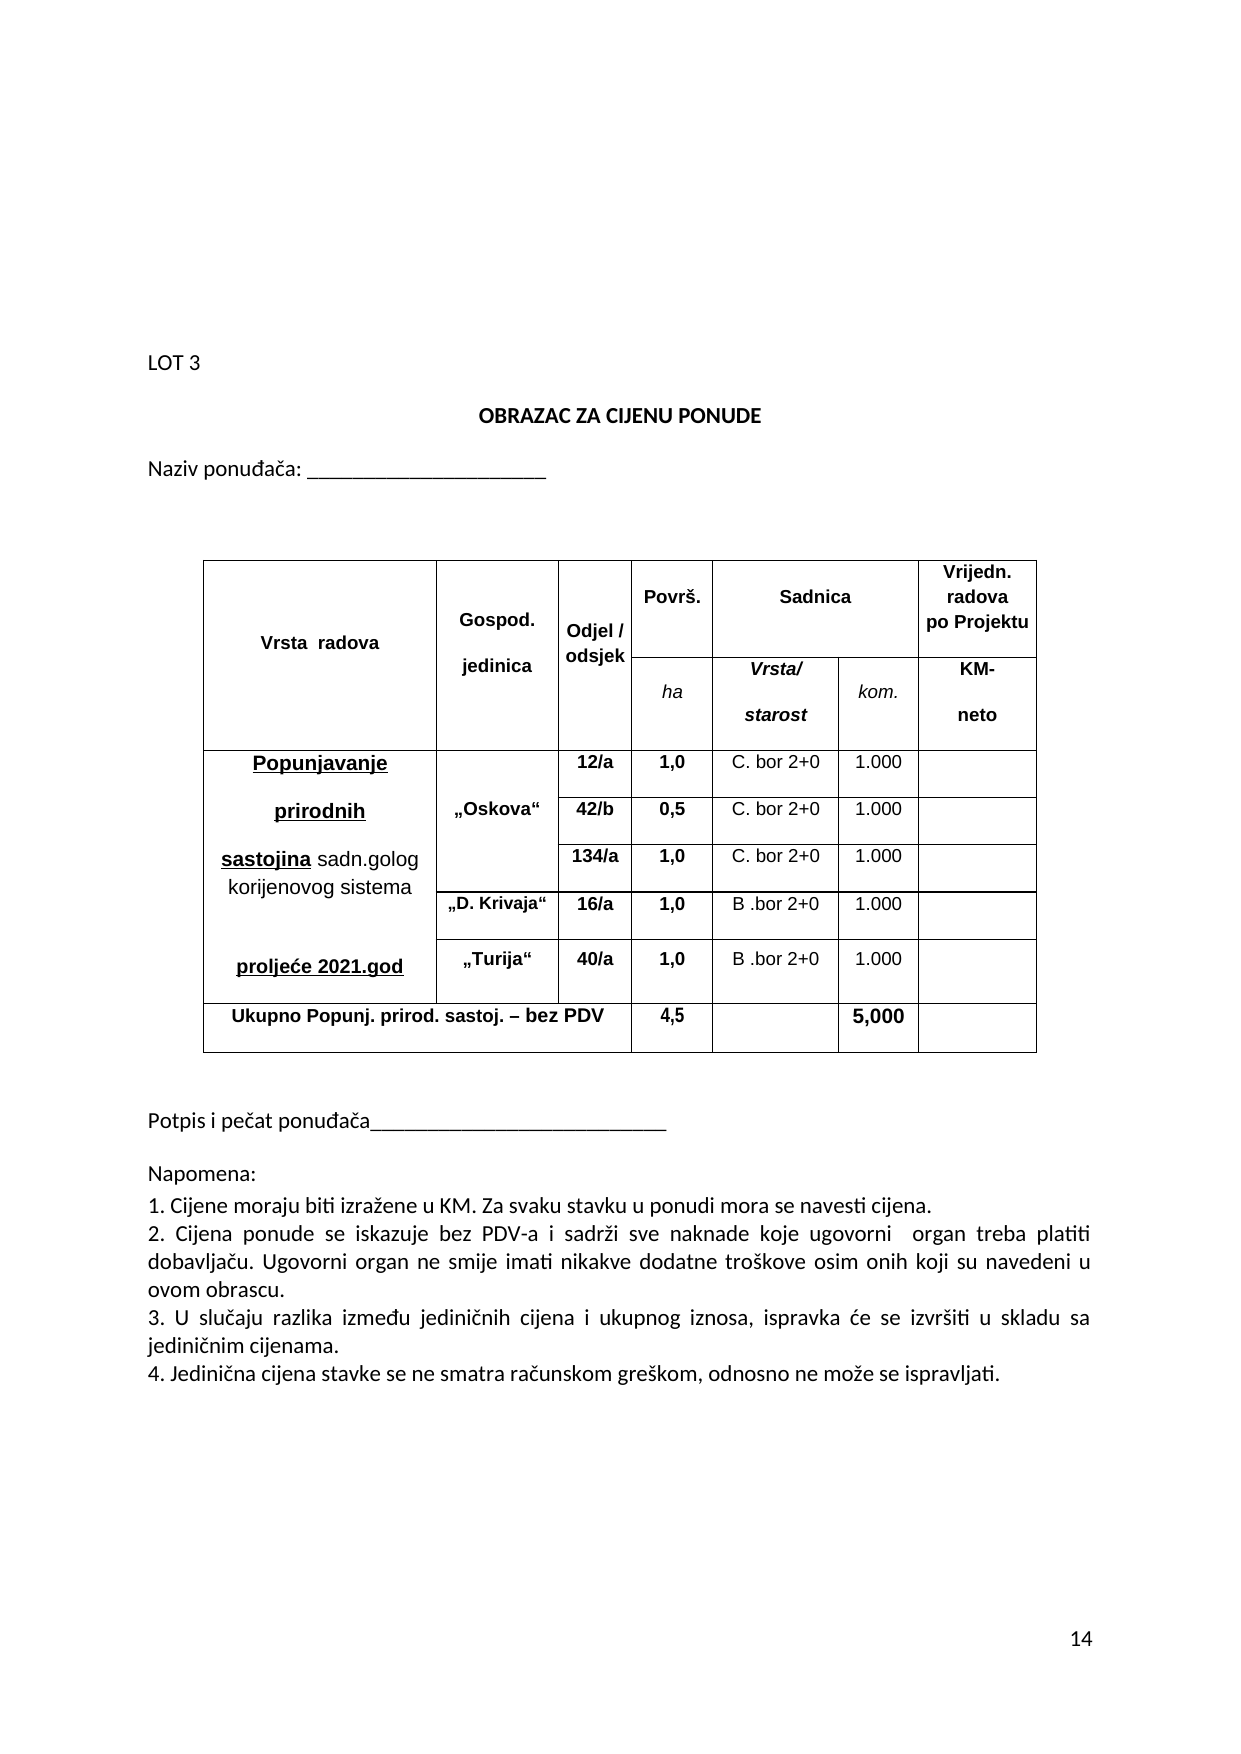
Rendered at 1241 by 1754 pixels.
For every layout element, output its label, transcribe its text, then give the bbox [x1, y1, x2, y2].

table_cell 40/a [559, 940, 631, 1002]
table_cell 1,0 [632, 893, 712, 939]
table_cell 1,0 [632, 845, 712, 891]
table_header Vrsta radova [204, 561, 436, 749]
table_cell „Turija“ [437, 940, 558, 1002]
table_cell [713, 1004, 838, 1052]
table_cell Vrsta/ starost [713, 658, 838, 749]
table_cell 1.000 [839, 845, 918, 891]
table_cell 12/a [559, 751, 631, 797]
table_cell 1.000 [839, 751, 918, 797]
table_cell [919, 845, 1036, 891]
list 3. U slučaju razlika između jediničnih cijena i ukupnog iznosa, ispravka će se izvršiti u skladu sa jediničnim cijenama. [148, 1303, 1092, 1359]
table_cell Popunjavanje prirodnih sastojina sadn.golog korijenovog sistema proljeće 2021.god [204, 751, 436, 1002]
table_cell [919, 751, 1036, 797]
table_cell [919, 798, 1036, 844]
table_cell KM- neto [919, 658, 1036, 749]
list 4. Jedinična cijena stavke se ne smatra računskom greškom, odnosno ne može se ispravljati. [148, 1359, 1092, 1387]
text Napomena: [148, 1159, 891, 1187]
text OBRAZAC ZA CIJENU PONUDE [148, 401, 1092, 429]
table_cell 5,000 [839, 1004, 918, 1052]
text Potpis i pečat ponuđača__________________________ [148, 1106, 1092, 1134]
table_cell 1.000 [839, 798, 918, 844]
table_cell C. bor 2+0 [713, 751, 838, 797]
table_cell 1,0 [632, 940, 712, 1002]
table_cell [919, 893, 1036, 939]
table_cell „Oskova“ [437, 751, 558, 891]
table_header Gospod. jedinica [437, 561, 558, 749]
table_cell 134/a [559, 845, 631, 891]
table_cell 42/b [559, 798, 631, 844]
table_cell Ukupno Popunj. prirod. sastoj. – bez PDV [204, 1004, 631, 1052]
table_cell 16/a [559, 893, 631, 939]
table_header Sadnica [713, 561, 918, 657]
table_cell „D. Krivaja“ [437, 893, 558, 939]
table_cell 1.000 [839, 893, 918, 939]
table_header Površ. [632, 561, 712, 657]
table_cell 1,0 [632, 751, 712, 797]
table_cell [919, 940, 1036, 1002]
table_header Odjel / odsjek [559, 561, 631, 749]
table_cell B .bor 2+0 [713, 893, 838, 939]
table_cell C. bor 2+0 [713, 798, 838, 844]
table_cell ha [632, 658, 712, 749]
table_cell C. bor 2+0 [713, 845, 838, 891]
text Naziv ponuđača: _____________________ [148, 454, 1092, 482]
text LOT 3 [148, 348, 1092, 376]
table_cell 0,5 [632, 798, 712, 844]
table_cell 4,5 [632, 1004, 712, 1052]
table_cell 1.000 [839, 940, 918, 1002]
table_cell [919, 1004, 1036, 1052]
table_cell B .bor 2+0 [713, 940, 838, 1002]
table_header Vrijedn. radova po Projektu [919, 561, 1036, 657]
list 1. Cijene moraju biti izražene u KM. Za svaku stavku u ponudi mora se navesti cijena. [148, 1191, 1092, 1219]
table_cell kom. [839, 658, 918, 749]
list 2. Cijena ponude se iskazuje bez PDV-a i sadrži sve naknade koje ugovorni organ treba platiti dobavljaču. Ugovorni organ ne smije imati nikakve dodatne troškove osim onih koji su navedeni u ovom obrascu. [148, 1219, 1092, 1303]
